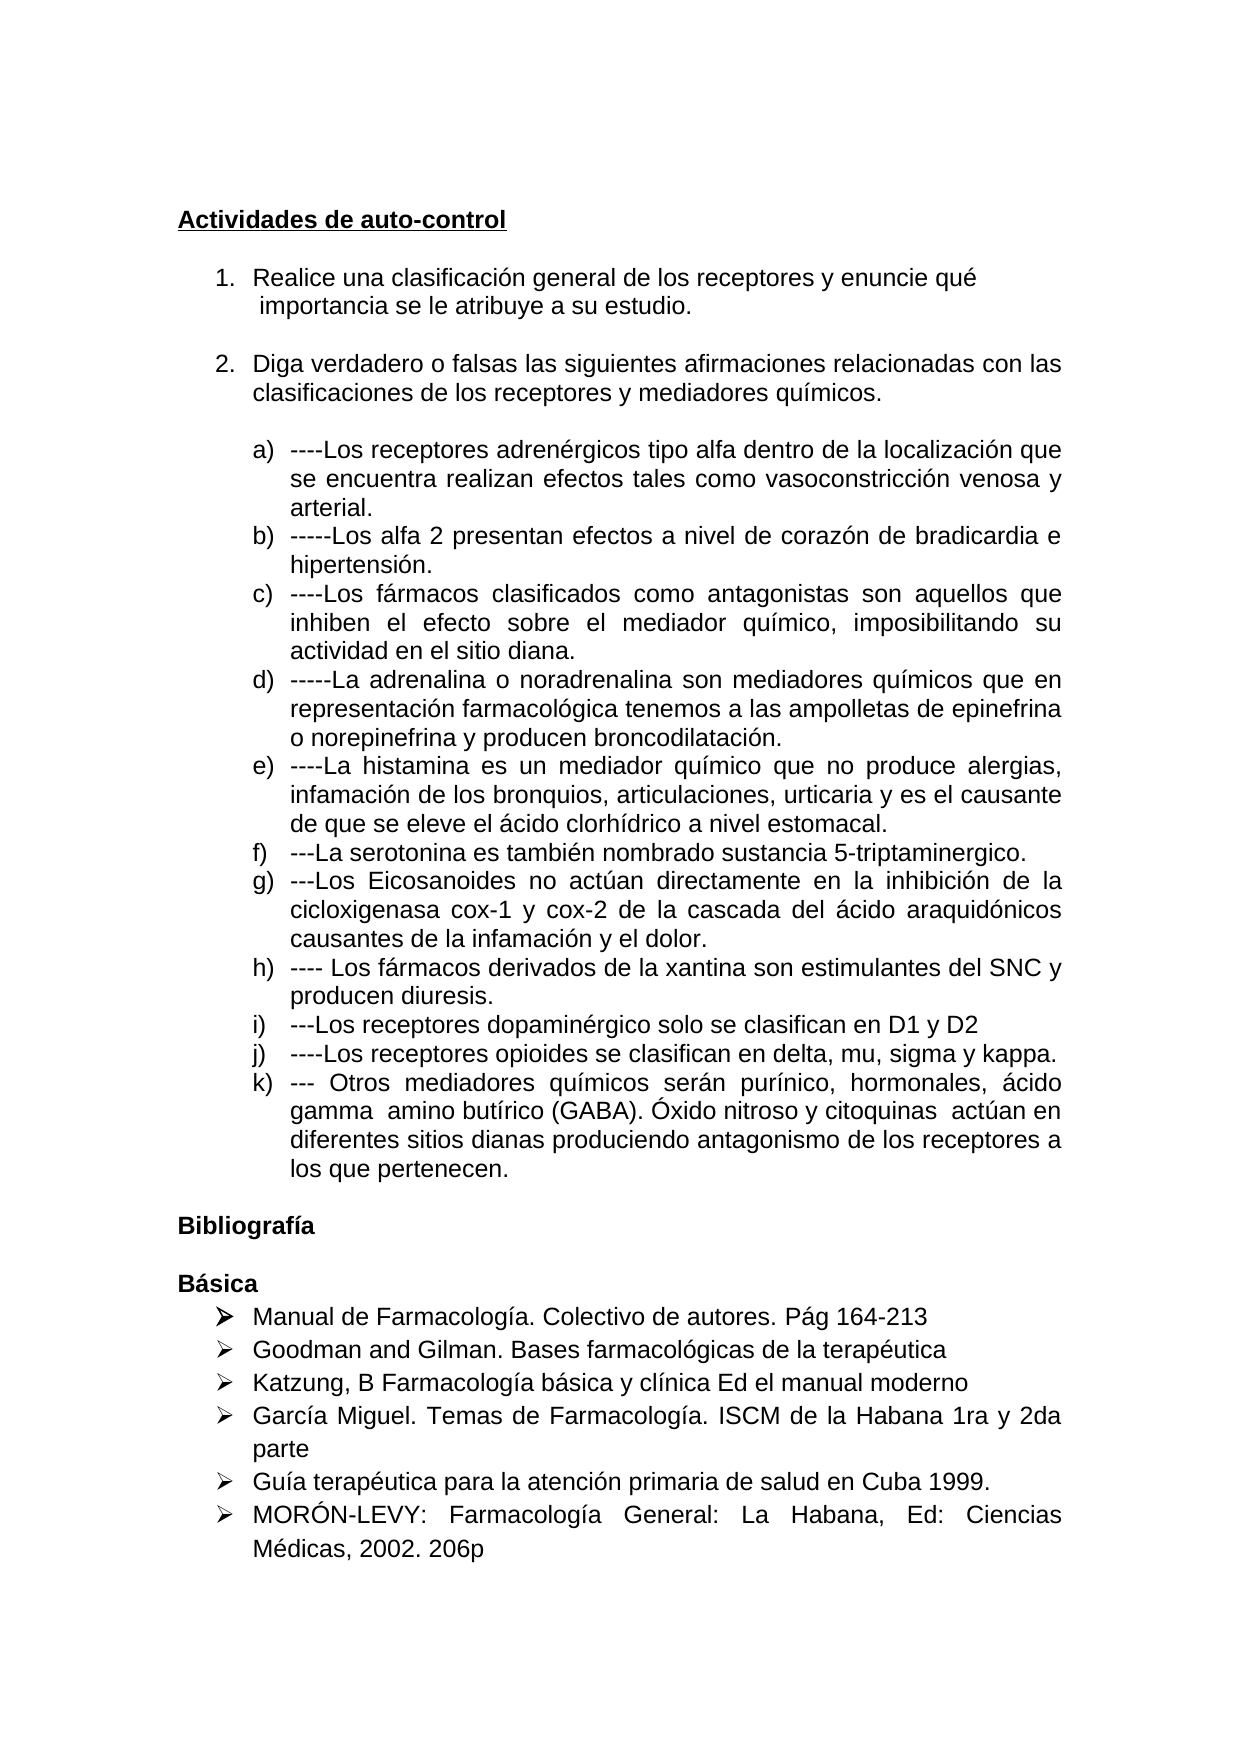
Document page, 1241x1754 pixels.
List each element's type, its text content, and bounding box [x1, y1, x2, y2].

list Manual de Farmacología. Colectivo de autores. Pág 164-213 [215, 1302, 1063, 1331]
list -----La adrenalina o noradrenalina son mediadores químicos que en representación farmacológica tenemos a las ampolletas de epinefrina o norepinefrina y producen broncodilatación. [252, 665, 1063, 751]
list ---La serotonina es también nombrado sustancia 5-triptaminergico. [252, 838, 1063, 866]
list ----La histamina es un mediador químico que no produce alergias, infamación de los bronquios, articulaciones, urticaria y es el causante de que se eleve el ácido clorhídrico a nivel estomacal. [252, 751, 1063, 838]
list --- Otros mediadores químicos serán purínico, hormonales, ácido gamma amino butírico (GABA). Óxido nitroso y citoquinas actúan en diferentes sitios dianas produciendo antagonismo de los receptores a los que pertenecen. [252, 1068, 1063, 1183]
list Goodman and Gilman. Bases farmacológicas de la terapéutica [215, 1335, 1063, 1364]
list Realice una clasificación general de los receptores y enuncie qué [215, 263, 1063, 291]
list ----Los fármacos clasificados como antagonistas son aquellos que inhiben el efecto sobre el mediador químico, imposibilitando su actividad en el sitio diana. [252, 579, 1063, 665]
list Diga verdadero o falsas las siguientes afirmaciones relacionadas con las clasificaciones de los receptores y mediadores químicos. [215, 349, 1063, 406]
list Guía terapéutica para la atención primaria de salud en Cuba 1999. [215, 1467, 1063, 1496]
text Actividades de auto-control [177, 205, 1063, 234]
list ---Los receptores dopaminérgico solo se clasifican en D1 y D2 [252, 1010, 1063, 1039]
list ---Los Eicosanoides no actúan directamente en la inhibición de la cicloxigenasa cox-1 y cox-2 de la cascada del ácido araquidónicos causantes de la infamación y el dolor. [252, 866, 1063, 953]
list -----Los alfa 2 presentan efectos a nivel de corazón de bradicardia e hipertensión. [252, 521, 1063, 579]
text Básica [177, 1269, 1063, 1298]
list MORÓN-LEVY: Farmacología General: La Habana, Ed: Ciencias Médicas, 2002. 206p [215, 1501, 1063, 1562]
list ---- Los fármacos derivados de la xantina son estimulantes del SNC y producen diuresis. [252, 953, 1063, 1010]
list ----Los receptores opioides se clasifican en delta, mu, sigma y kappa. [252, 1039, 1063, 1068]
list García Miguel. Temas de Farmacología. ISCM de la Habana 1ra y 2da parte [215, 1401, 1063, 1463]
list Katzung, B Farmacología básica y clínica Ed el manual moderno [215, 1368, 1063, 1397]
text importancia se le atribuye a su estudio. [252, 291, 1063, 320]
list ----Los receptores adrenérgicos tipo alfa dentro de la localización que se encuentra realizan efectos tales como vasoconstricción venosa y arterial. [252, 435, 1063, 521]
text Bibliografía [177, 1211, 1063, 1240]
